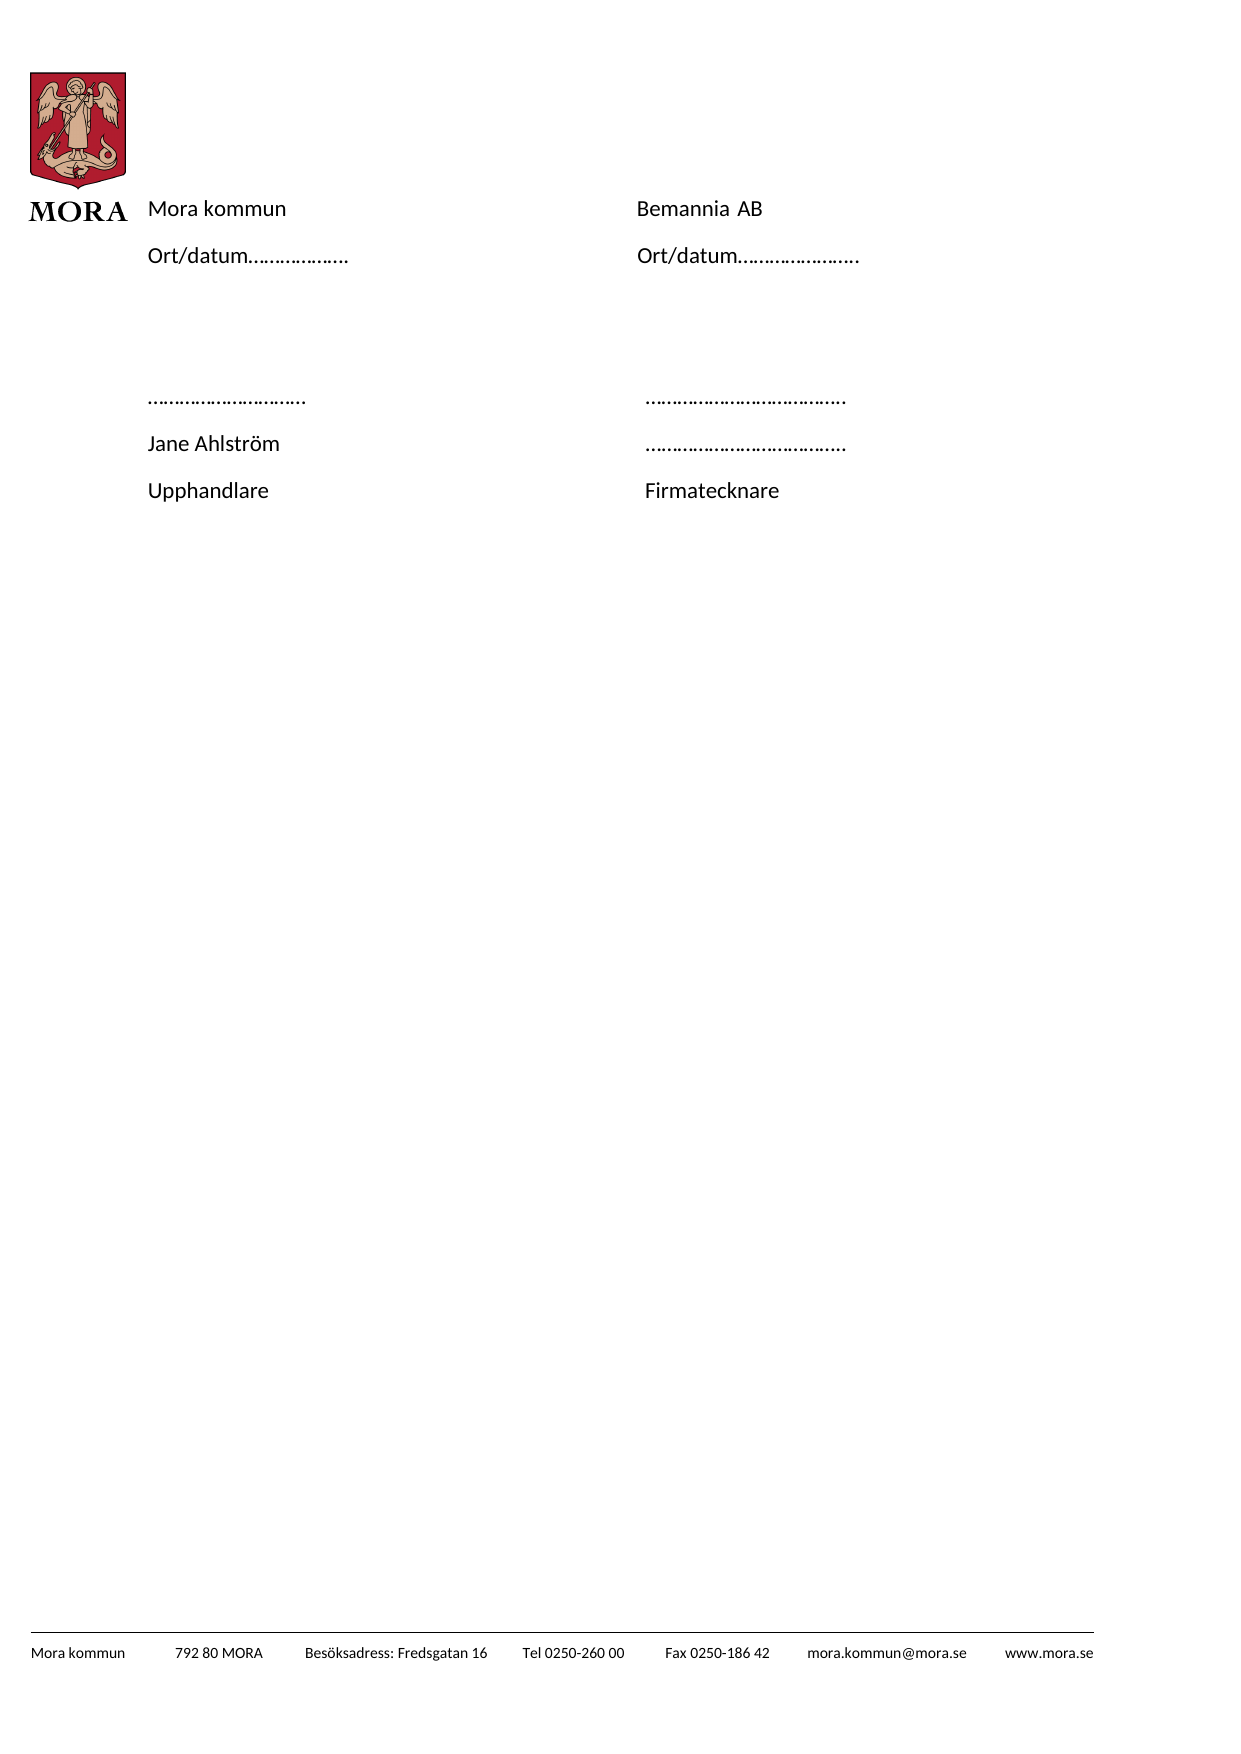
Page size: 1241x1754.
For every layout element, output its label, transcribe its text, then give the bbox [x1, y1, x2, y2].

text Upphandlare Firmatecknare [148, 476, 1093, 504]
text Jane Ahlström ……………………………….. [148, 429, 1093, 457]
text Ort/datum………………. Ort/datum………………….. [148, 241, 1093, 269]
text Mora kommun Bemannia AB [148, 194, 1093, 222]
picture [0, 26, 175, 269]
text ………………………… ……………………………….. [148, 382, 1093, 410]
